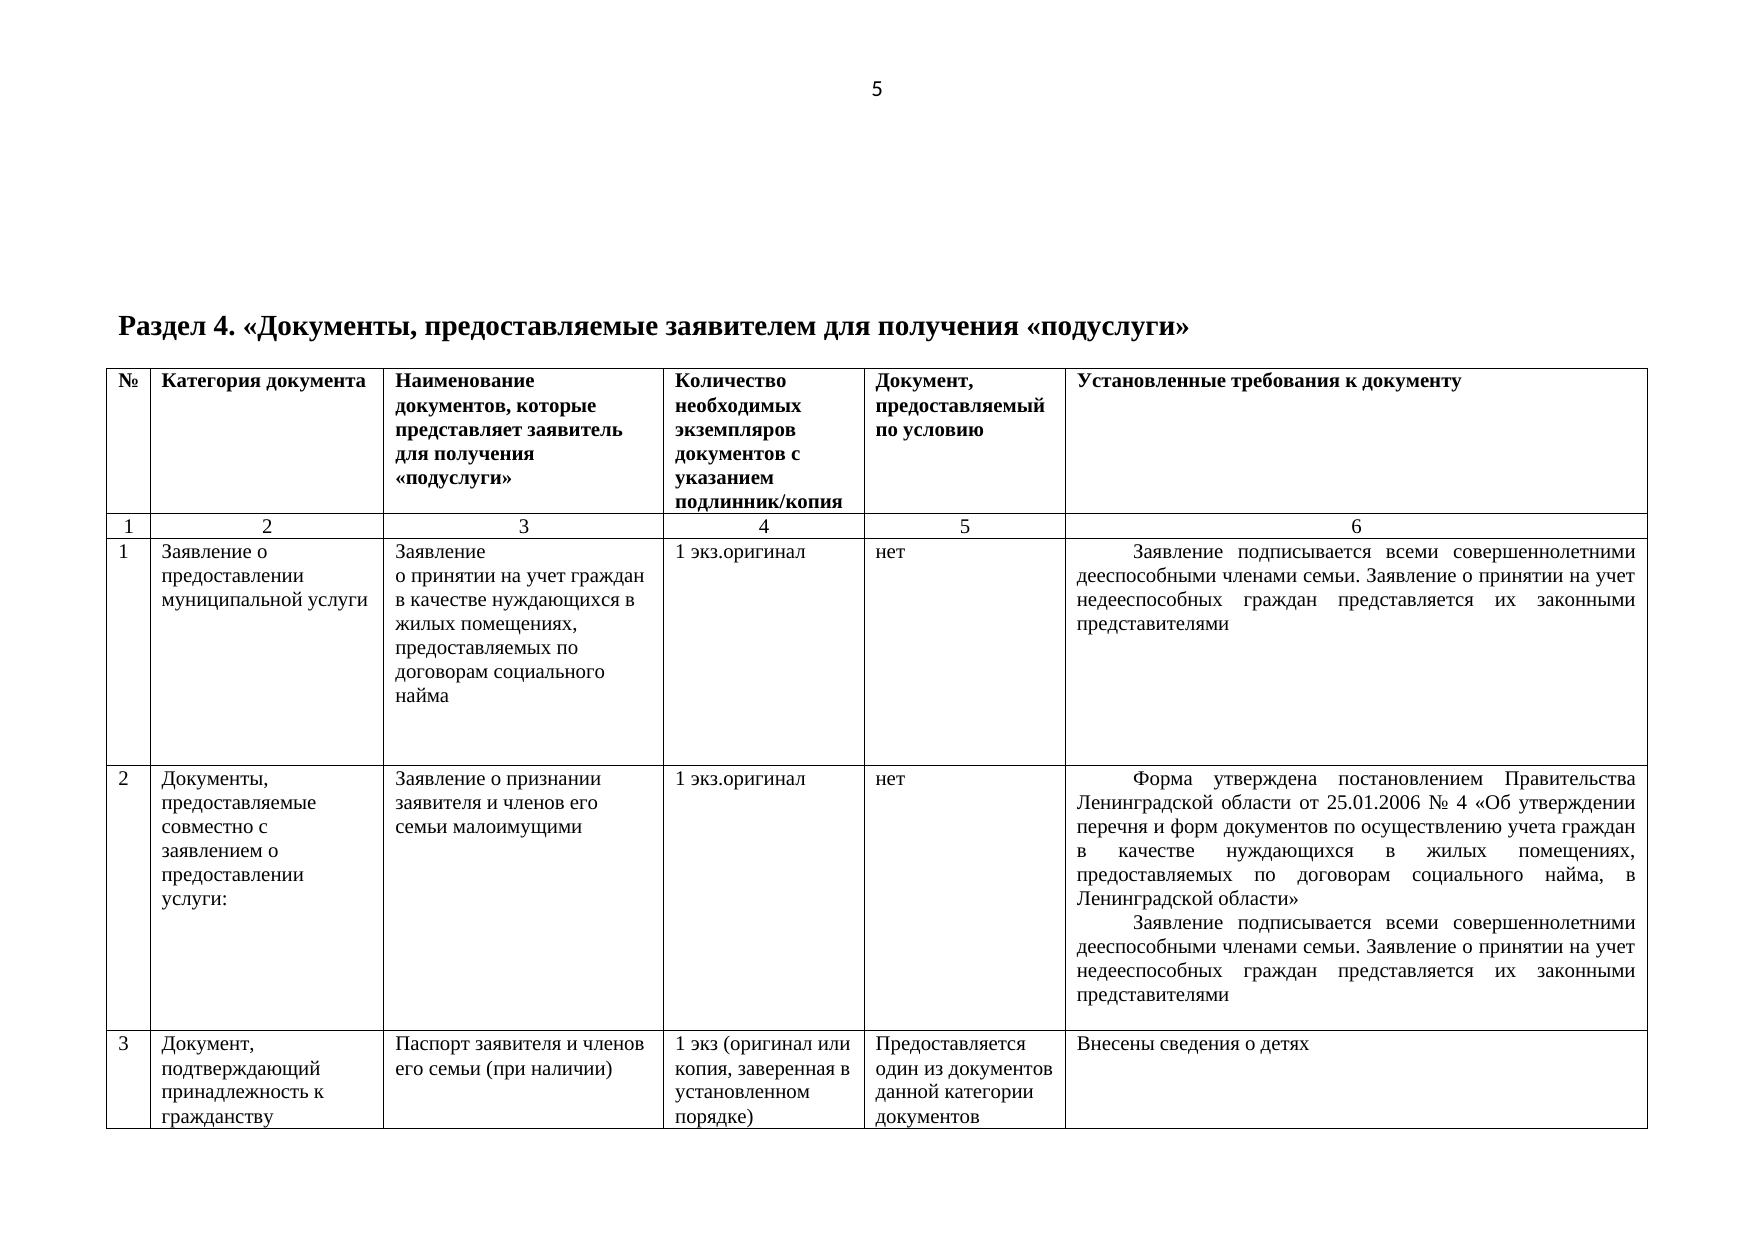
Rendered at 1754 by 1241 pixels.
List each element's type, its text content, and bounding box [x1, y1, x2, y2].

table_cell Заявление о признании заявителя и членов его семьи малоимущими [384, 766, 663, 1030]
table_cell нет [865, 766, 1065, 1030]
table_cell 6 [1066, 514, 1647, 538]
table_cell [384, 1031, 663, 1128]
table_cell нет [865, 539, 1065, 764]
table_header Категория документа [151, 369, 383, 513]
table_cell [664, 1031, 864, 1128]
table_cell 2 [107, 766, 150, 1030]
table_cell Форма утверждена постановлением Правительства Ленинградской области от 25.01.2006 № 4 «Об утверждении перечня и форм документов по осуществлению учета граждан в качестве нуждающихся в жилых помещениях, предоставляемых по договорам социального найма, в Ленинградской области» Заявление подписывается всеми совершеннолетними дееспособными членами семьи. Заявление о принятии на учет недееспособных граждан представляется их законными представителями [1066, 766, 1647, 1030]
table_header Документ, предоставляемый по условию [865, 369, 1065, 513]
table_cell 1 [107, 514, 150, 538]
table_cell Документы, предоставляемые совместно с заявлением о предоставлении услуги: [151, 766, 383, 1030]
table_cell 1 экз.оригинал [664, 539, 864, 764]
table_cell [1066, 1031, 1647, 1128]
table_cell 4 [664, 514, 864, 538]
table_cell 3 [107, 1031, 150, 1128]
table_cell Заявление подписывается всеми совершеннолетними дееспособными членами семьи. Заявление о принятии на учет недееспособных граждан представляется их законными представителями [1066, 539, 1647, 764]
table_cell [865, 1031, 1065, 1128]
table_header Количество необходимых экземпляров документов с указанием подлинник/копия [664, 369, 864, 513]
table_cell 1 экз.оригинал [664, 766, 864, 1030]
table_header № [107, 369, 150, 513]
table_cell 3 [384, 514, 663, 538]
text Раздел 4. «Документы, предоставляемые заявителем для получения «подуслуги» [118, 308, 1636, 342]
table_cell 5 [865, 514, 1065, 538]
table_header Наименование документов, которые представляет заявитель для получения «подуслуги» [384, 369, 663, 513]
table_cell 2 [151, 514, 383, 538]
table_cell Заявление о принятии на учет граждан в качестве нуждающихся в жилых помещениях, предоставляемых по договорам социального найма [384, 539, 663, 764]
table_cell 1 [107, 539, 150, 764]
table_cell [151, 1031, 383, 1128]
table_header Установленные требования к документу [1066, 369, 1647, 513]
table_cell Заявление о предоставлении муниципальной услуги [151, 539, 383, 764]
